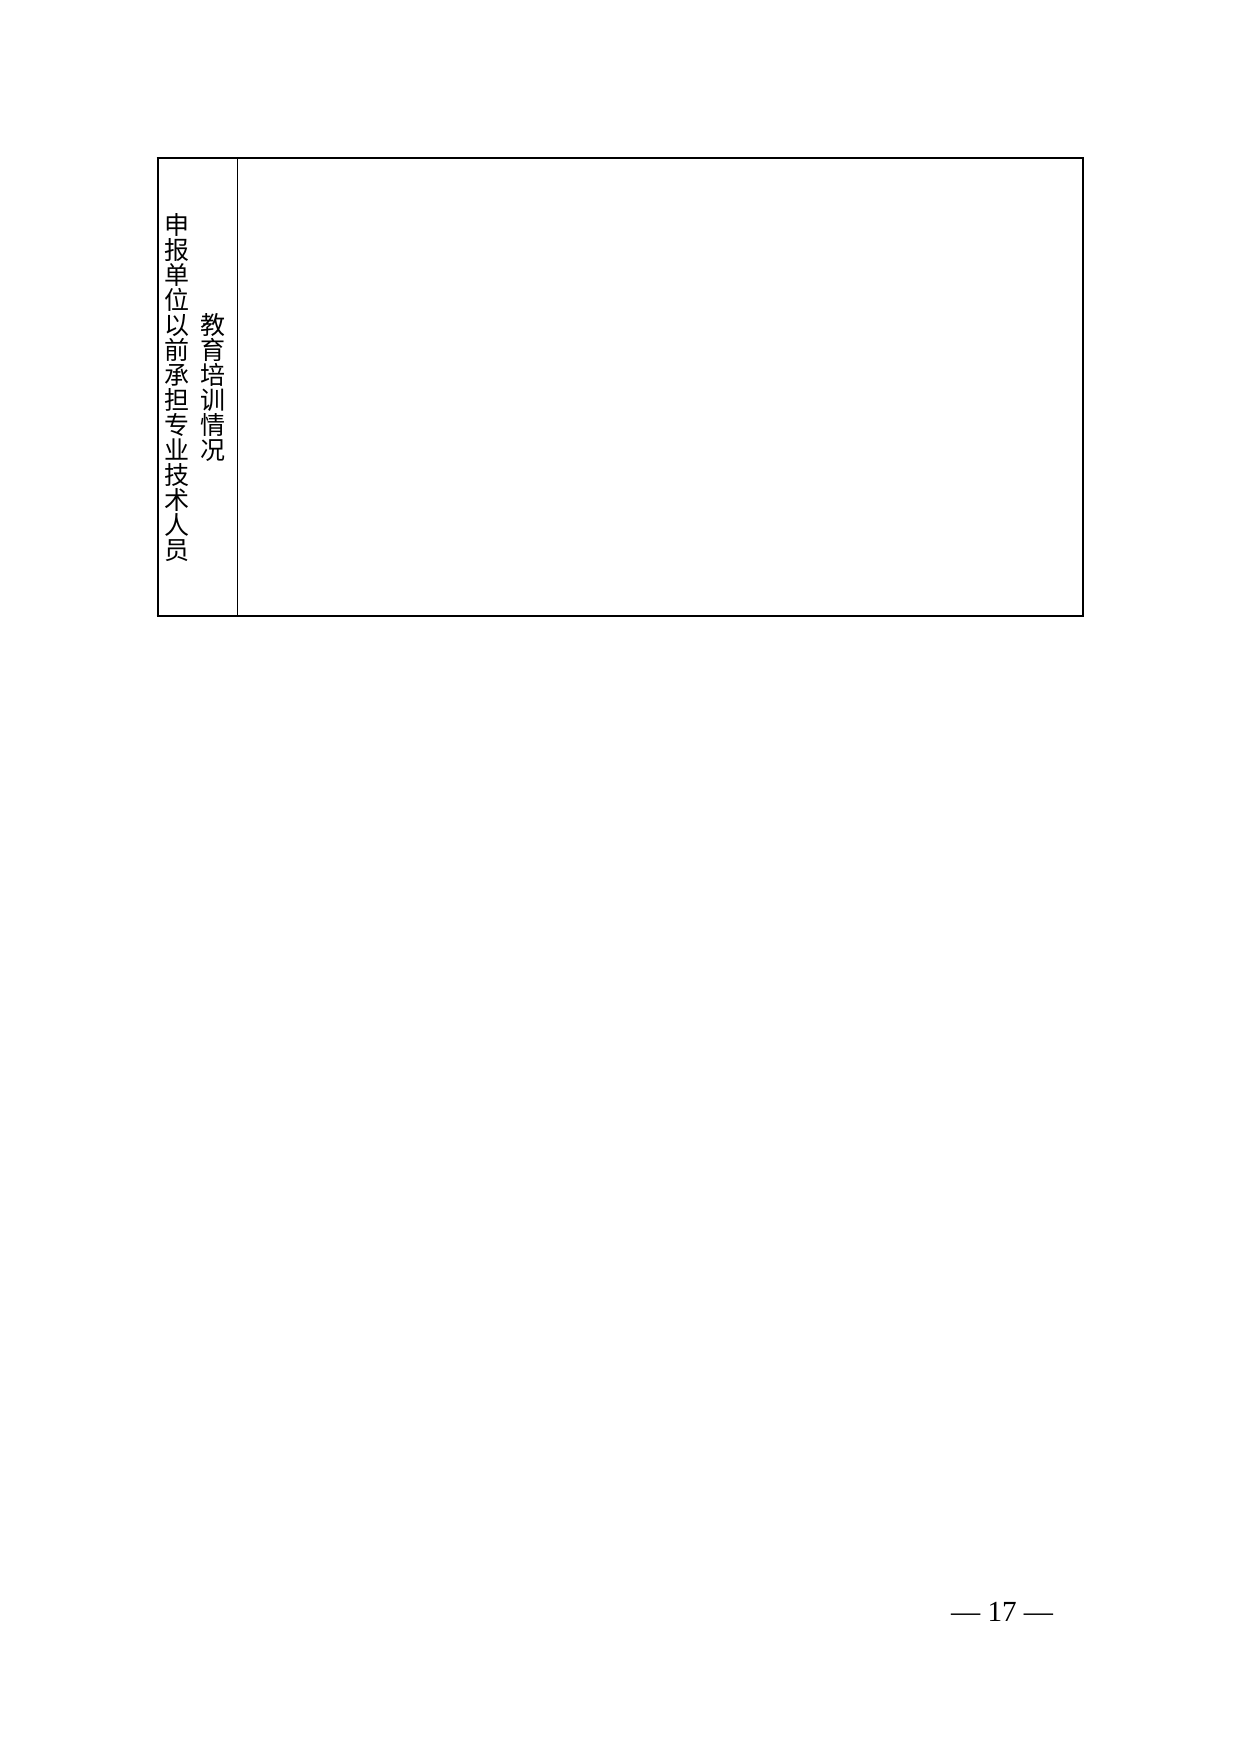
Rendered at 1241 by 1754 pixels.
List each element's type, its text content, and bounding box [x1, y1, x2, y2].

table_cell 教育培训情况 申报单位以前承担专业技术人员 [159, 159, 237, 615]
table_cell [238, 159, 1082, 615]
